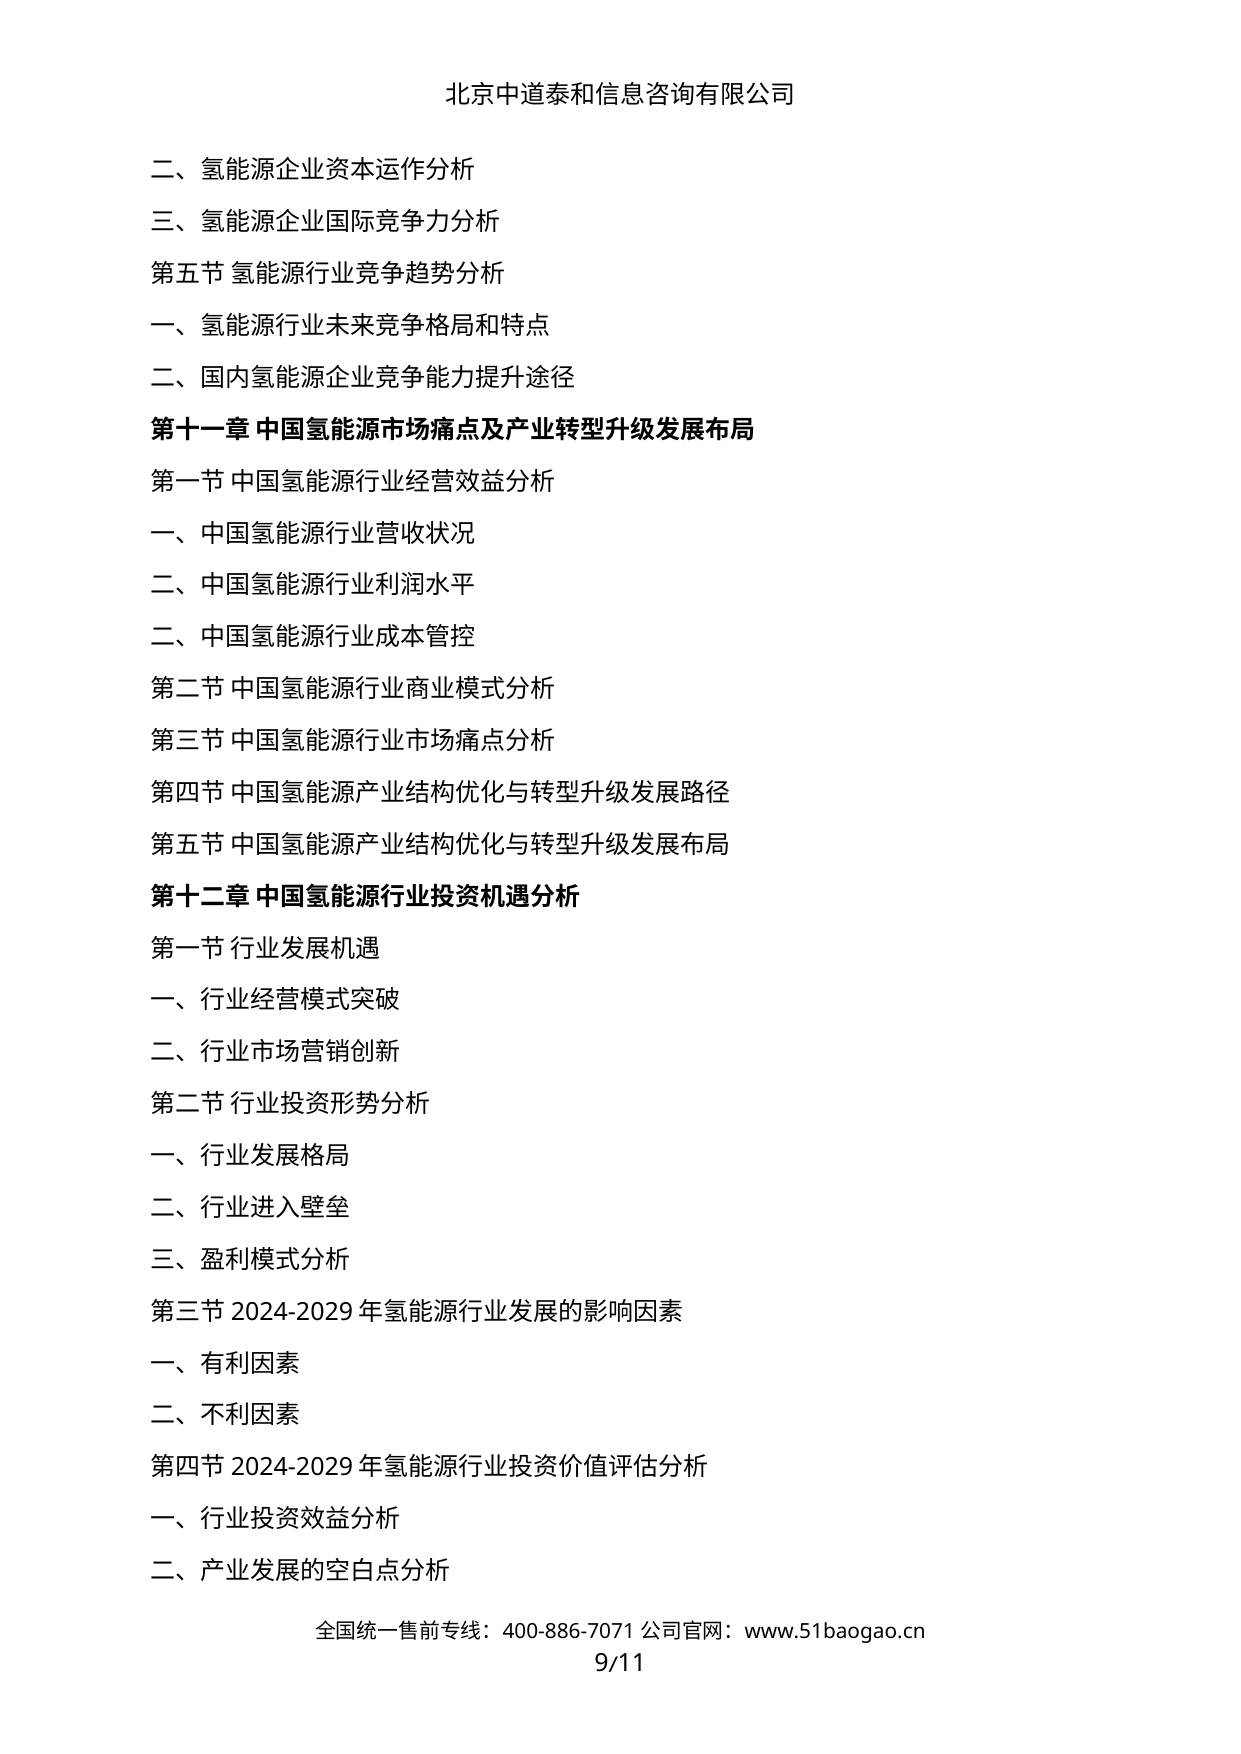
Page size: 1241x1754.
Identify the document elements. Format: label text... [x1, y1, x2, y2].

text 二、氢能源企业资本运作分析 [150, 150, 1090, 186]
text 第一节 中国氢能源行业经营效益分析 [150, 461, 1090, 497]
text 一、行业经营模式突破 [150, 980, 1090, 1016]
text 第三节 中国氢能源行业市场痛点分析 [150, 721, 1090, 757]
text 第五节 中国氢能源产业结构优化与转型升级发展布局 [150, 824, 1090, 861]
text 第十二章 中国氢能源行业投资机遇分析 [150, 876, 1090, 912]
text 二、中国氢能源行业成本管控 [150, 617, 1090, 653]
text 第二节 中国氢能源行业商业模式分析 [150, 669, 1090, 705]
text 二、国内氢能源企业竞争能力提升途径 [150, 357, 1090, 394]
text 二、行业进入壁垒 [150, 1187, 1090, 1224]
text 一、行业发展格局 [150, 1136, 1090, 1172]
text 三、氢能源企业国际竞争力分析 [150, 202, 1090, 238]
text 第三节 2024-2029年氢能源行业发展的影响因素 [150, 1291, 1090, 1327]
text 一、有利因素 [150, 1343, 1090, 1379]
text 二、行业市场营销创新 [150, 1032, 1090, 1068]
text 二、中国氢能源行业利润水平 [150, 565, 1090, 601]
text 第四节 中国氢能源产业结构优化与转型升级发展路径 [150, 772, 1090, 809]
text 第四节 2024-2029年氢能源行业投资价值评估分析 [150, 1447, 1090, 1483]
text 二、产业发展的空白点分析 [150, 1551, 1090, 1587]
text 一、中国氢能源行业营收状况 [150, 513, 1090, 549]
text 第五节 氢能源行业竞争趋势分析 [150, 254, 1090, 290]
text 一、氢能源行业未来竞争格局和特点 [150, 306, 1090, 342]
text 第一节 行业发展机遇 [150, 928, 1090, 964]
text 一、行业投资效益分析 [150, 1499, 1090, 1535]
text 第十一章 中国氢能源市场痛点及产业转型升级发展布局 [150, 409, 1090, 446]
text 二、不利因素 [150, 1395, 1090, 1431]
text 三、盈利模式分析 [150, 1239, 1090, 1276]
text 第二节 行业投资形势分析 [150, 1084, 1090, 1120]
